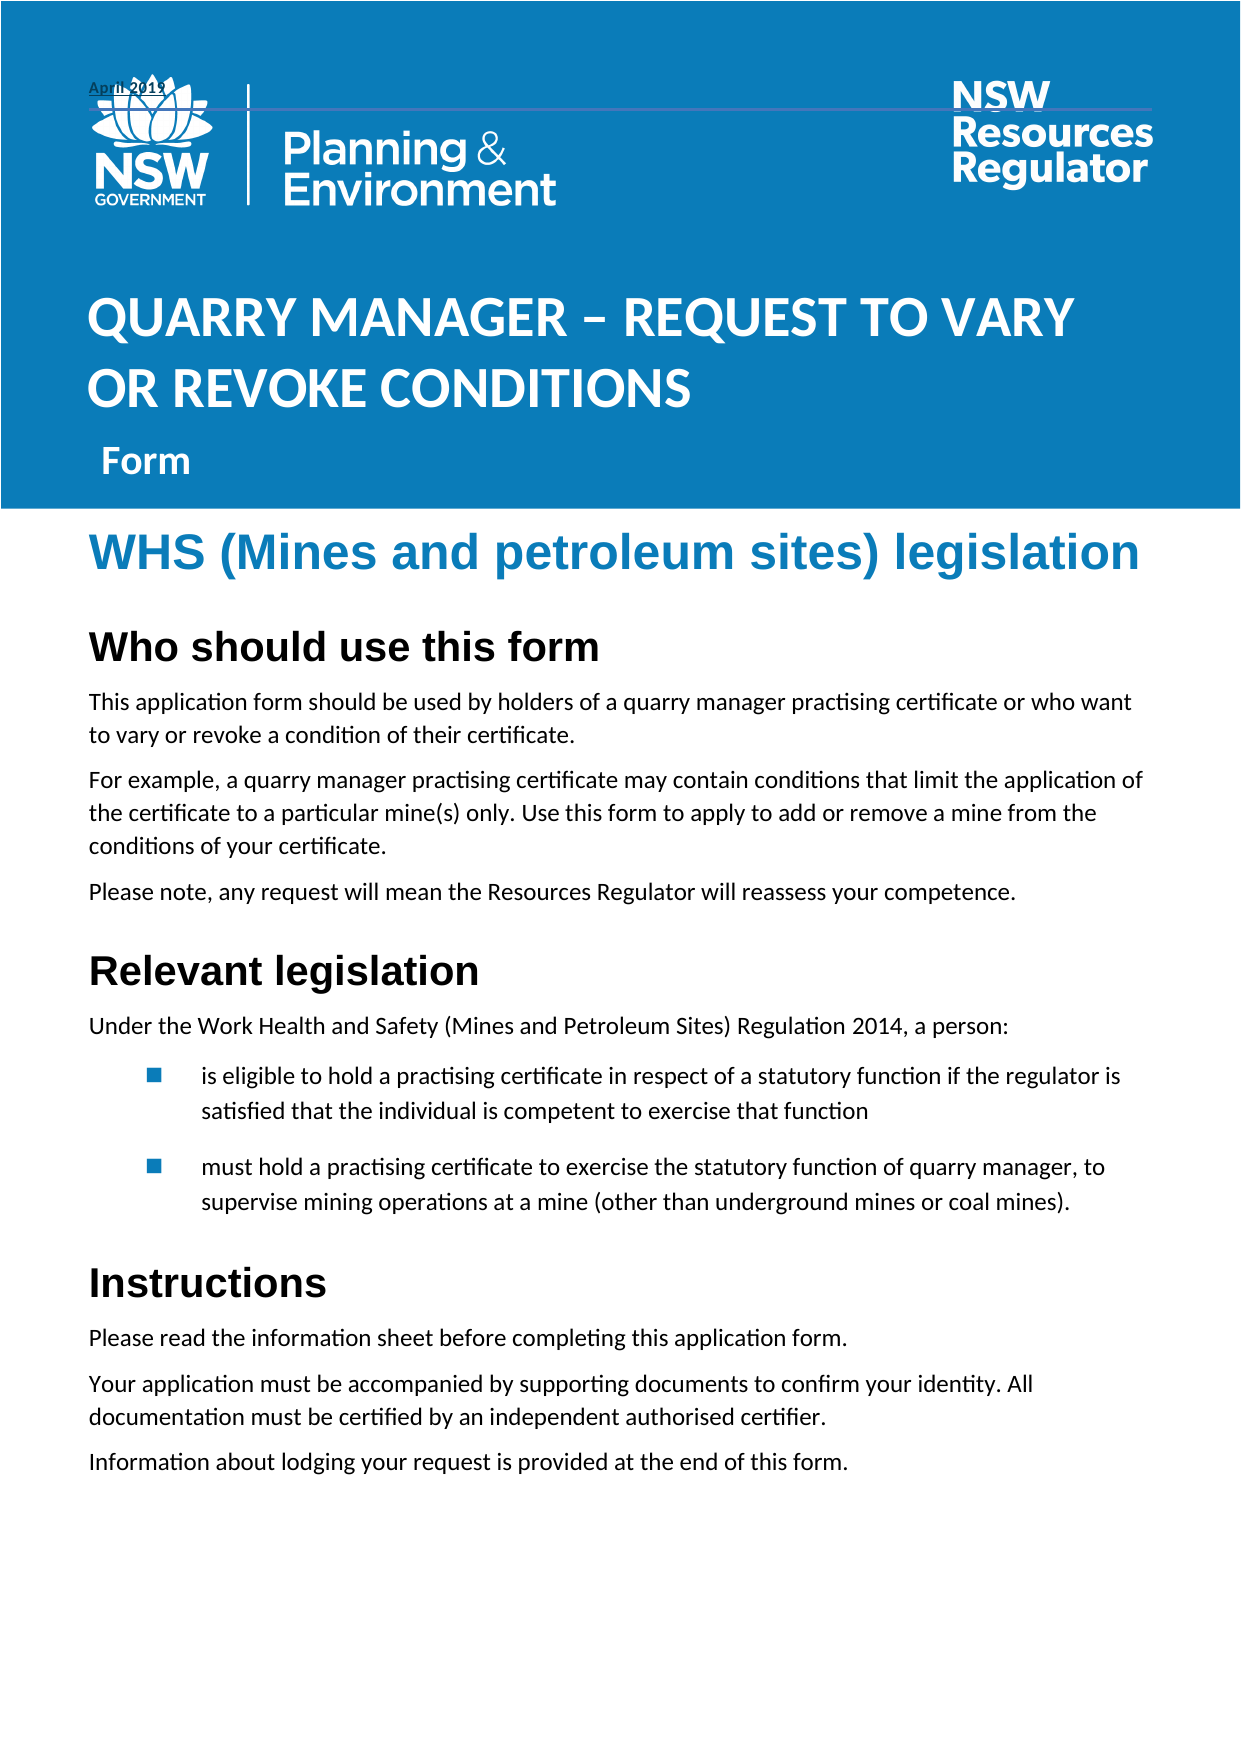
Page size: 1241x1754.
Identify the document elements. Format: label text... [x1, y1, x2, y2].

picture [954, 82, 981, 108]
picture [93, 116, 124, 139]
picture [483, 135, 491, 149]
text Your application must be accompanied by supporting documents to confirm your identity. All documentation must be certified by an independent authorised certifier. [89, 1368, 1152, 1431]
picture [130, 111, 151, 141]
text Under the Work Health and Safety (Mines and Petroleum Sites) Regulation 2014, a person: [89, 1010, 1152, 1041]
picture [171, 111, 189, 139]
picture [116, 111, 134, 139]
subtitle Instructions [89, 1258, 1152, 1306]
picture [115, 142, 141, 147]
picture [175, 85, 191, 108]
text must hold a practising certificate to exercise the statutory function of quarry manager, to supervise mining operations at a mine (other than underground mines or coal mines). [164, 1151, 1152, 1216]
picture [479, 158, 496, 164]
picture [350, 140, 371, 164]
picture [163, 195, 169, 205]
picture [1023, 125, 1045, 146]
picture [314, 181, 335, 205]
picture [404, 140, 409, 164]
picture [1111, 125, 1133, 147]
picture [1134, 160, 1147, 181]
picture [324, 140, 345, 164]
picture [954, 117, 976, 146]
text Information about lodging your request is provided at the end of this form. [89, 1446, 1152, 1477]
text Please read the information sheet before completing this application form. [89, 1322, 1152, 1353]
picture [144, 75, 162, 94]
picture [441, 140, 465, 171]
picture [98, 101, 111, 108]
picture [131, 97, 145, 108]
text Please note, any request will mean the Resources Regulator will reassess your competence. [89, 876, 1152, 906]
picture [392, 181, 417, 205]
picture [1090, 125, 1108, 146]
picture [489, 181, 512, 205]
picture [1136, 125, 1152, 146]
picture [1057, 152, 1063, 181]
picture [286, 173, 309, 205]
picture [1090, 155, 1104, 182]
picture [141, 194, 148, 205]
picture [491, 150, 505, 164]
subtitle Who should use this form [89, 622, 1152, 670]
picture [132, 78, 140, 85]
picture [135, 153, 162, 189]
picture [164, 153, 208, 188]
text is eligible to hold a practising certificate in respect of a statutory function if the regulator is satisfied that the individual is competent to exercise that function [164, 1060, 1152, 1125]
picture [1003, 125, 1019, 146]
picture [164, 78, 174, 94]
subtitle WHS (Mines and petroleum sites) legislation [89, 291, 1152, 580]
picture [1008, 82, 1049, 108]
picture [1031, 161, 1051, 182]
picture [194, 101, 207, 108]
picture [1050, 125, 1070, 146]
picture [979, 160, 1000, 182]
picture [198, 194, 205, 205]
subtitle Relevant legislation [89, 946, 1152, 994]
picture [415, 140, 436, 164]
text For example, a quarry manager practising certificate may contain conditions that limit the application of the certificate to a particular mine(s) only. Use this form to apply to add or remove a mine from the conditions of your certificate. [89, 764, 1152, 861]
picture [102, 111, 112, 115]
picture [1003, 160, 1026, 190]
picture [193, 111, 203, 115]
picture [114, 97, 128, 108]
picture [986, 81, 1006, 108]
picture [1107, 160, 1129, 182]
text This application form should be used by holders of a quarry manager practising certificate or who want to vary or revoke a condition of their certificate. [89, 686, 1152, 749]
picture [152, 111, 175, 141]
picture [421, 181, 442, 205]
picture [164, 142, 191, 147]
picture [954, 152, 976, 181]
picture [338, 181, 361, 205]
picture [286, 132, 310, 164]
picture [979, 125, 1000, 147]
picture [366, 181, 371, 205]
picture [160, 95, 174, 108]
picture [377, 140, 398, 164]
picture [142, 97, 163, 108]
picture [377, 181, 390, 205]
picture [131, 194, 138, 205]
picture [181, 116, 212, 139]
picture [97, 153, 131, 188]
picture [516, 181, 537, 205]
picture [176, 194, 183, 205]
picture [314, 131, 319, 164]
picture [541, 174, 555, 205]
picture [186, 194, 195, 205]
picture [1075, 125, 1089, 146]
picture [448, 181, 484, 205]
picture [1067, 160, 1087, 182]
